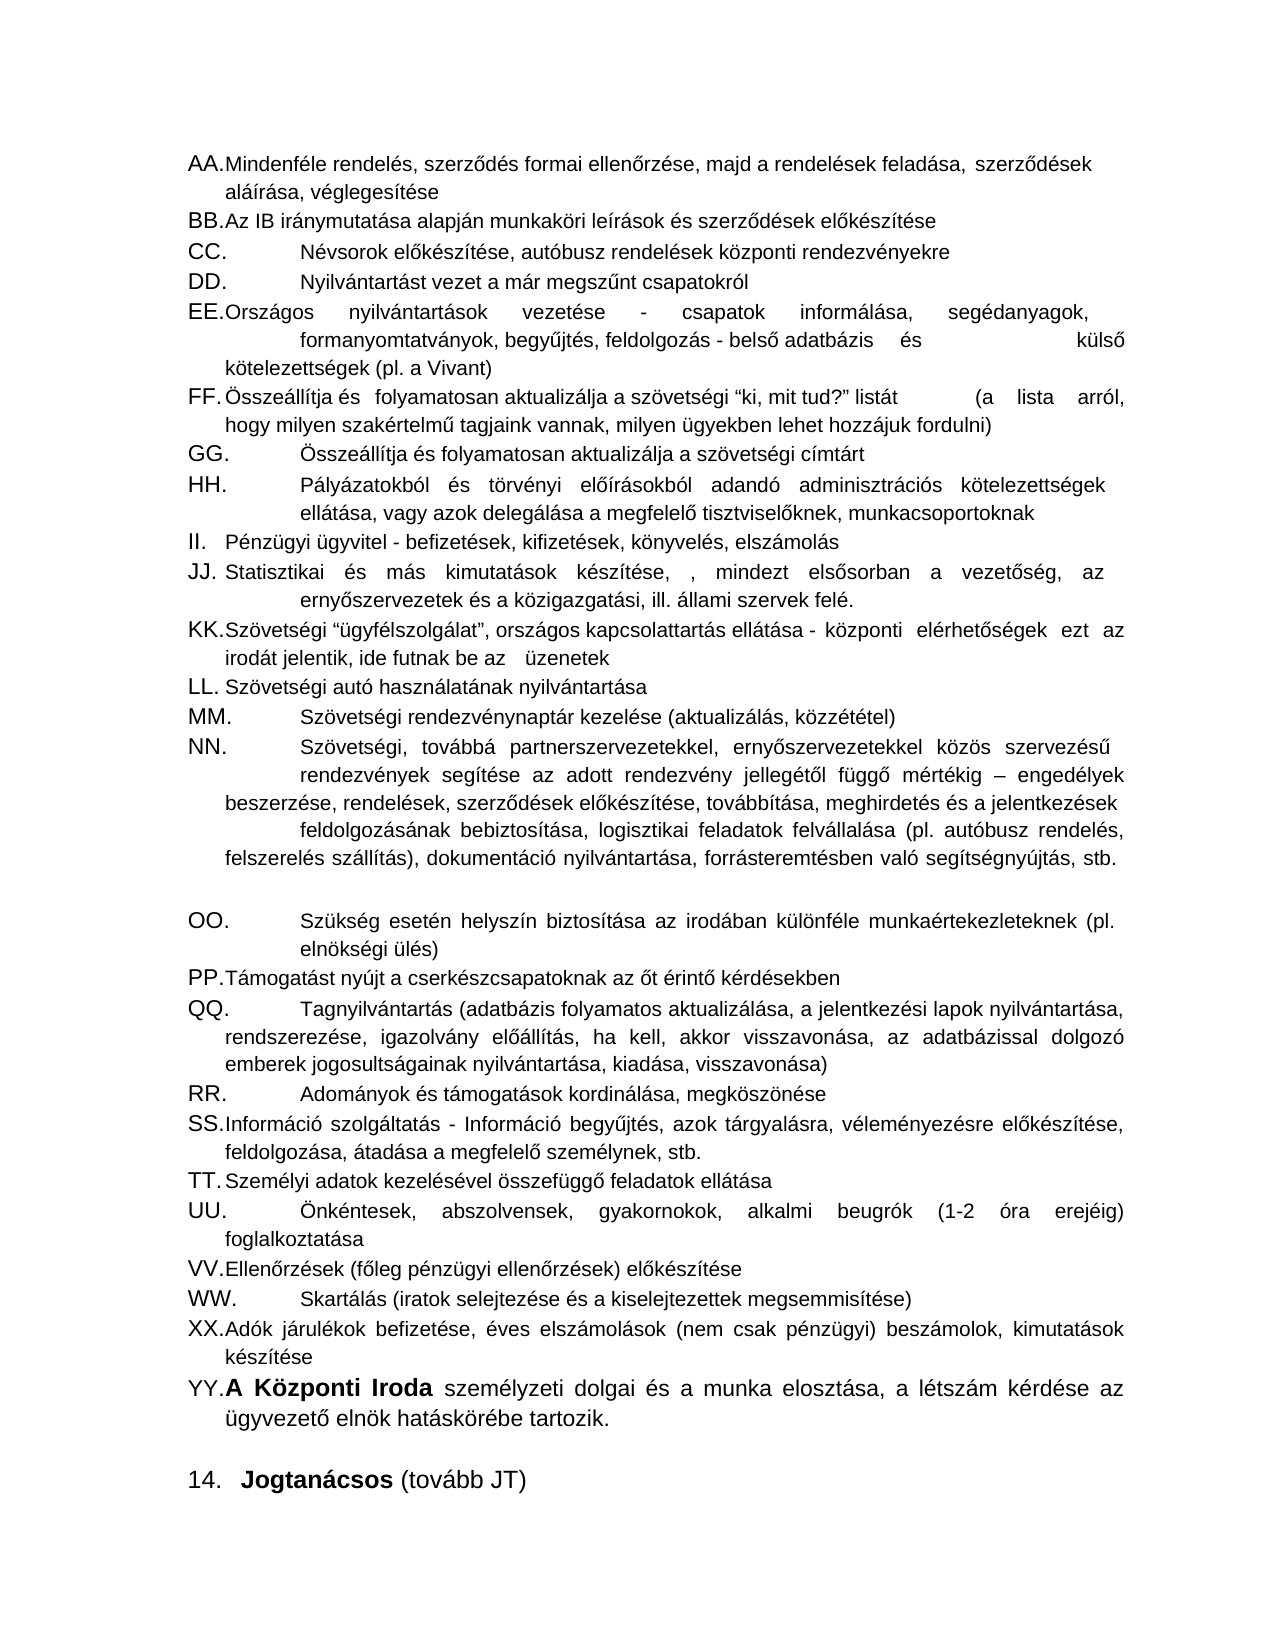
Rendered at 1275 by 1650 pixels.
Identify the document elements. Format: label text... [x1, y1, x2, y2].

list Tagnyilvántartás (adatbázis folyamatos aktualizálása, a jelentkezési lapok nyilvántartása, rendszerezése, igazolvány előállítás, ha kell, akkor visszavonása, az adatbázissal dolgozó emberek jogosultságainak nyilvántartása, kiadása, visszavonása) [188, 994, 1125, 1076]
list Mindenféle rendelés, szerződés formai ellenőrzése, majd a rendelések feladása, szerződések aláírása, véglegesítése [188, 150, 1125, 204]
list Adományok és támogatások kordinálása, megköszönése [188, 1079, 1125, 1106]
list Nyilvántartást vezet a már megszűnt csapatokról [188, 268, 1125, 294]
list Adók járulékok befizetése, éves elszámolások (nem csak pénzügyi) beszámolok, kimutatások készítése [188, 1315, 1125, 1369]
list Skartálás (iratok selejtezése és a kiselejtezettek megsemmisítése) [188, 1285, 1125, 1311]
list Országos nyilvántartások vezetése - csapatok informálása, segédanyagok, formanyomtatványok, begyűjtés, feldolgozás - belső adatbázis és külső kötelezettségek (pl. a Vivant) [188, 298, 1125, 379]
text 14. Jogtanácsos (tovább JT) [187, 1466, 1125, 1494]
list Személyi adatok kezelésével összefüggő feladatok ellátása [188, 1167, 1125, 1193]
list Szövetségi autó használatának nyilvántartása [188, 673, 1125, 699]
list Statisztikai és más kimutatások készítése, , mindezt elsősorban a vezetőség, az ernyőszervezetek és a közigazgatási, ill. állami szervek felé. [188, 558, 1125, 612]
list Összeállítja és folyamatosan aktualizálja a szövetségi “ki, mit tud?” listát (a lista arról, hogy milyen szakértelmű tagjaink vannak, milyen ügyekben lehet hozzájuk fordulni) [188, 383, 1125, 437]
list A Központi Iroda személyzeti dolgai és a munka elosztása, a létszám kérdése az ügyvezető elnök hatáskörébe tartozik. [188, 1372, 1125, 1431]
list Ellenőrzések (főleg pénzügyi ellenőrzések) előkészítése [188, 1255, 1125, 1281]
list Információ szolgáltatás - Információ begyűjtés, azok tárgyalásra, véleményezésre előkészítése, feldolgozása, átadása a megfelelő személynek, stb. [188, 1110, 1125, 1163]
list Összeállítja és folyamatosan aktualizálja a szövetségi címtárt [188, 440, 1125, 467]
list Pályázatokból és törvényi előírásokból adandó adminisztrációs kötelezettségek ellátása, vagy azok delegálása a megfelelő tisztviselőknek, munkacsoportoknak [188, 471, 1125, 524]
list Pénzügyi ügyvitel - befizetések, kifizetések, könyvelés, elszámolás [188, 528, 1125, 554]
list Önkéntesek, abszolvensek, gyakornokok, alkalmi beugrók (1-2 óra erejéig) foglalkoztatása [188, 1197, 1125, 1251]
list Szövetségi “ügyfélszolgálat”, országos kapcsolattartás ellátása - központi elérhetőségek ezt az irodát jelentik, ide futnak be az üzenetek [188, 616, 1125, 669]
list Támogatást nyújt a cserkészcsapatoknak az őt érintő kérdésekben [188, 964, 1125, 991]
list Szövetségi, továbbá partnerszervezetekkel, ernyőszervezetekkel közös szervezésű rendezvények segítése az adott rendezvény jellegétől függő mértékig – engedélyek beszerzése, rendelések, szerződések előkészítése, továbbítása, meghirdetés és a jelentkezések feldolgozásának bebiztosítása, logisztikai feladatok felvállalása (pl. autóbusz rendelés, felszerelés szállítás), dokumentáció nyilvántartása, forrásteremtésben való segítségnyújtás, stb. [188, 733, 1125, 903]
list Szövetségi rendezvénynaptár kezelése (aktualizálás, közzététel) [188, 703, 1125, 729]
list Szükség esetén helyszín biztosítása az irodában különféle munkaértekezleteknek (pl. elnökségi ülés) [188, 907, 1125, 961]
list Az IB iránymutatása alapján munkaköri leírások és szerződések előkészítése [188, 207, 1125, 234]
list Névsorok előkészítése, autóbusz rendelések központi rendezvényekre [188, 238, 1125, 264]
